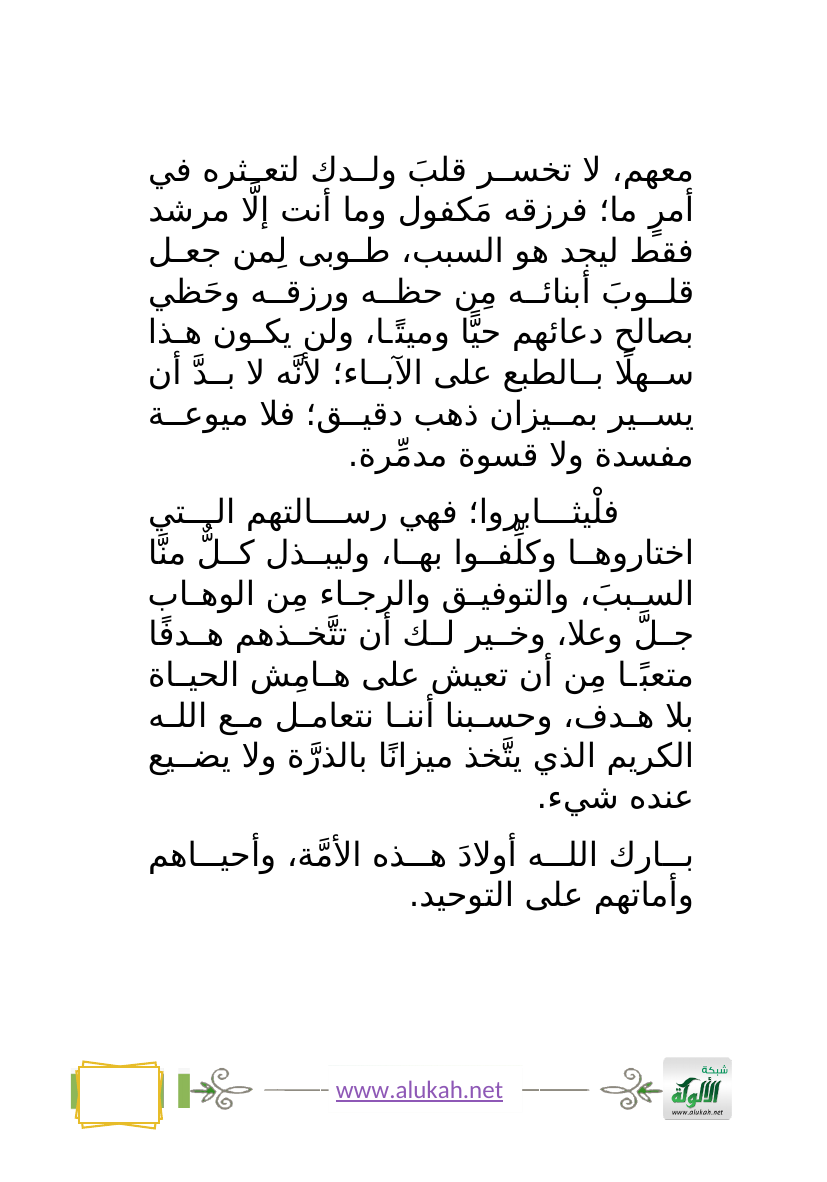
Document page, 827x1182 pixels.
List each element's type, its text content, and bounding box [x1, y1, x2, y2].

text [148, 150, 694, 474]
picture [70, 1055, 752, 1132]
text بارك الله أولادَ هذه الأمَّة، وأحياهم وأماتهم على التوحيد. [148, 835, 694, 914]
text فلْيثابروا؛ فهي رسالتهم التي اختاروها وكلِّفوا بها، وليبذل كلٌّ منَّا السببَ، والتوفيق والرجاء مِن الوهاب جلَّ وعلا، وخير لك أن تتَّخذهم هدفًا متعبًا مِن أن تعيش على هامِش الحياة بلا هدف، وحسبنا أننا نتعامل مع الله الكريم الذي يتَّخذ ميزانًا بالذرَّة ولا يضيع عنده شيء. [148, 492, 694, 816]
